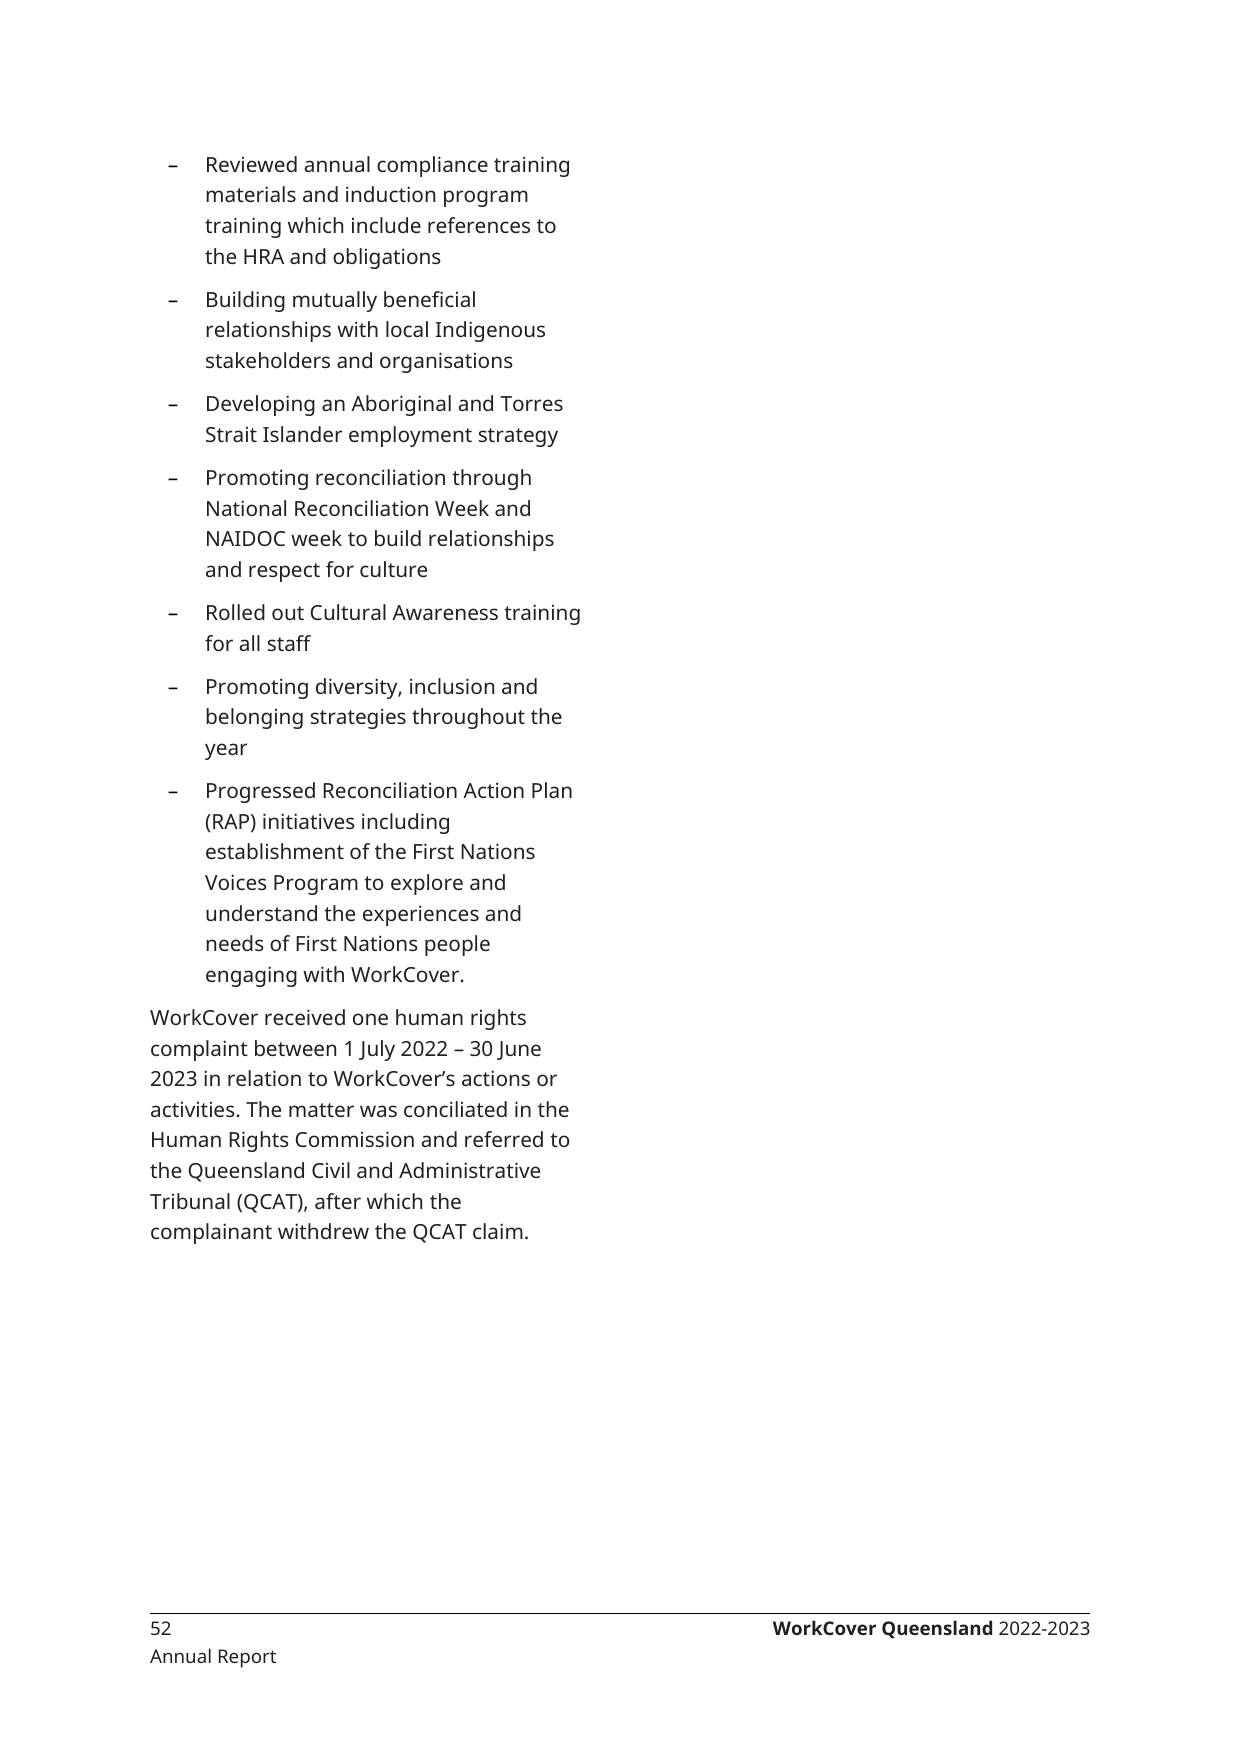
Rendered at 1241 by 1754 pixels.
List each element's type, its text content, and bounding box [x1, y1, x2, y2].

text WorkCover received one human rights complaint between 1 July 2022 – 30 June 2023 in relation to WorkCover’s actions or activities. The matter was conciliated in the Human Rights Commission and referred to the Queensland Civil and Administrative Tribunal (QCAT), after which the complainant withdrew the QCAT claim. [150, 1003, 583, 1246]
list Promoting diversity, inclusion and belonging strategies throughout the year [168, 672, 583, 762]
list Reviewed annual compliance training materials and induction program training which include references to the HRA and obligations [168, 150, 583, 270]
list Promoting reconciliation through National Reconciliation Week and NAIDOC week to build relationships and respect for culture [168, 463, 583, 583]
list Building mutually beneficial relationships with local Indigenous stakeholders and organisations [168, 285, 583, 375]
list Developing an Aboriginal and Torres Strait Islander employment strategy [168, 389, 583, 448]
list Progressed Reconciliation Action Plan (RAP) initiatives including establishment of the First Nations Voices Program to explore and understand the experiences and needs of First Nations people engaging with WorkCover. [168, 776, 583, 988]
list Rolled out Cultural Awareness training for all staff [168, 598, 583, 657]
